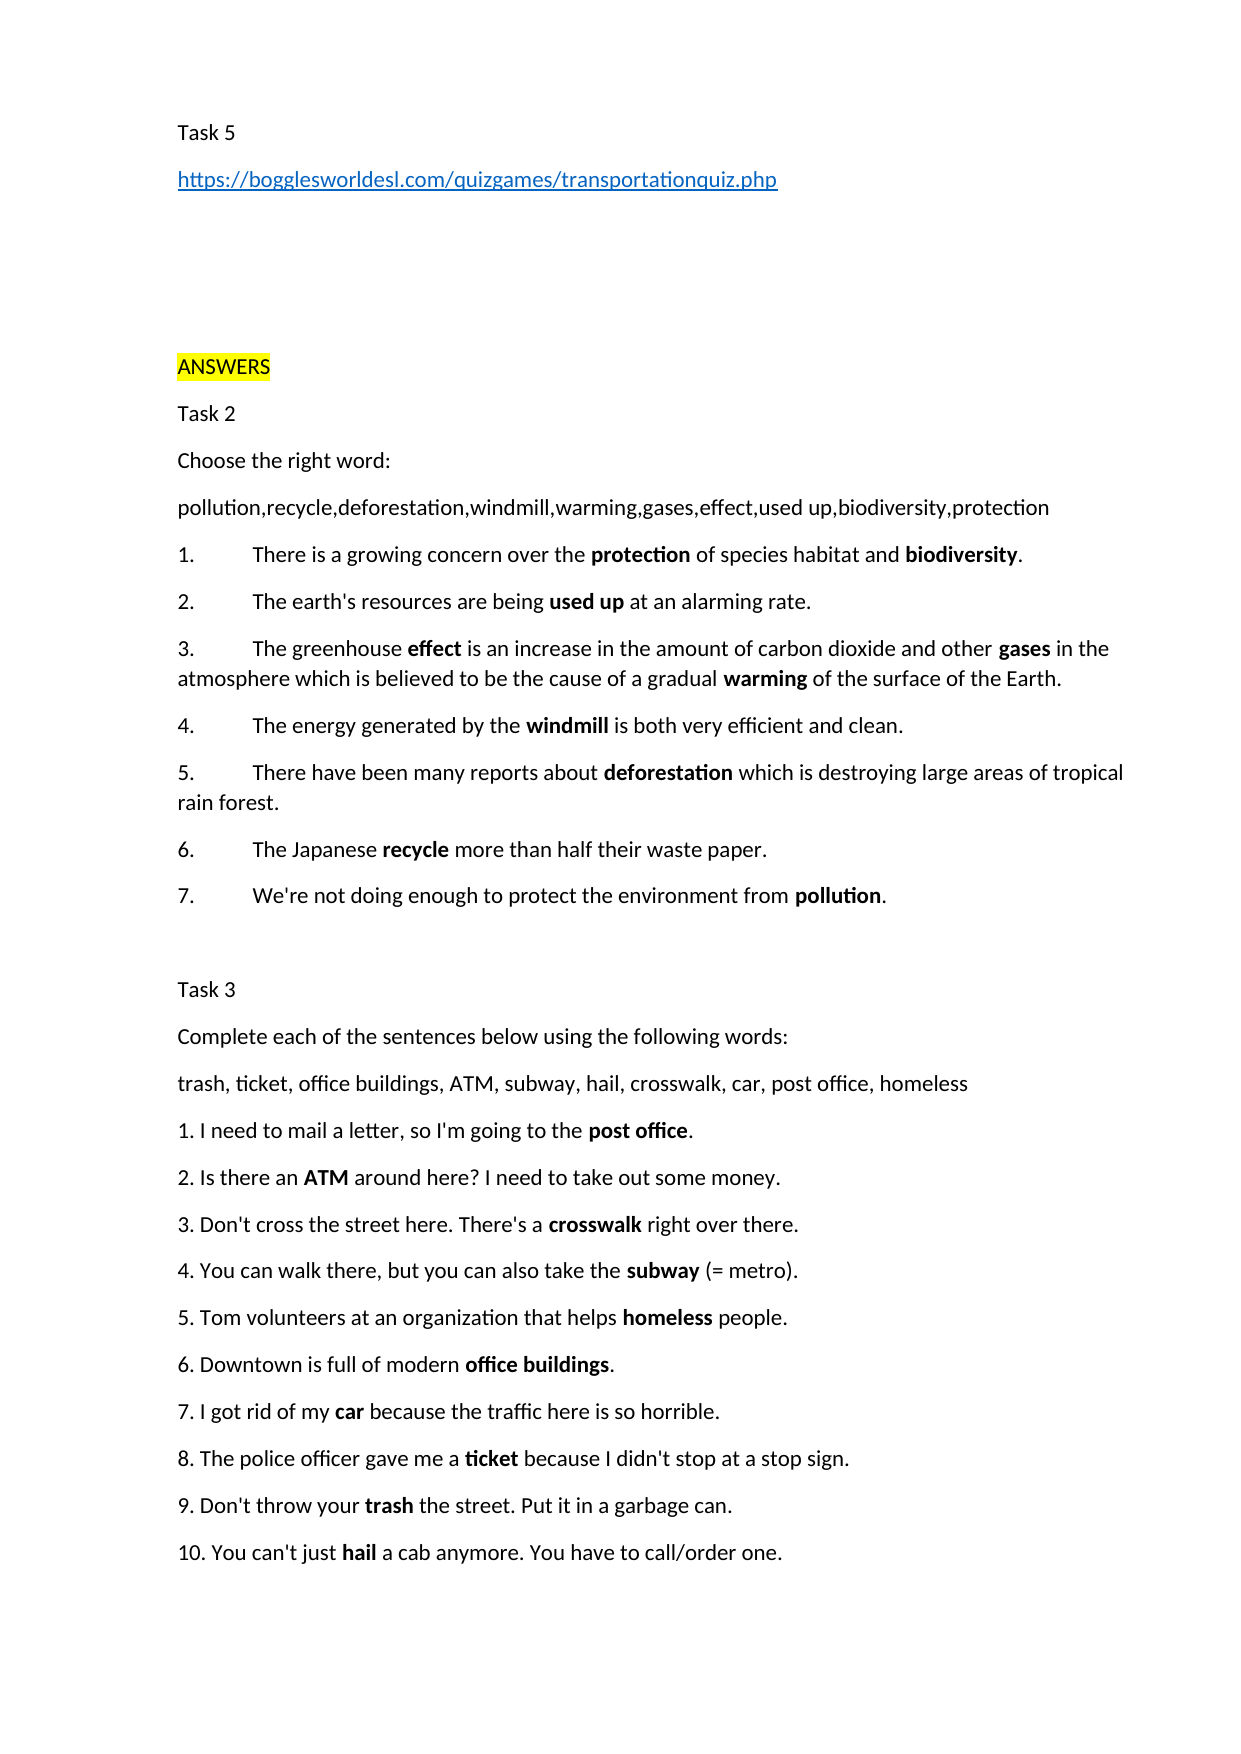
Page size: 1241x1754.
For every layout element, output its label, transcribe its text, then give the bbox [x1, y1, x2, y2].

text 4. You can walk there, but you can also take the subway (= metro). [177, 1257, 1152, 1285]
text 7. We're not doing enough to protect the environment from pollution. [177, 882, 1152, 910]
text https://bogglesworldesl.com/quizgames/transportationquiz.php [177, 165, 1152, 193]
text Complete each of the sentences below using the following words: [177, 1022, 1152, 1050]
text 10. You can't just hail a cab anymore. You have to call/order one. [177, 1538, 1152, 1566]
text Choose the right word: [177, 446, 1152, 474]
text pollution,recycle,deforestation,windmill,warming,gases,effect,used up,biodiversity,protection [177, 493, 1152, 521]
text 8. The police officer gave me a ticket because I didn't stop at a stop sign. [177, 1444, 1152, 1472]
text trash, ticket, office buildings, ATM, subway, hail, crosswalk, car, post office, homeless [177, 1069, 1152, 1097]
text 3. Don't cross the street here. There's a crosswalk right over there. [177, 1210, 1152, 1238]
text Task 3 [177, 975, 1152, 1003]
text 2. The earth's resources are being used up at an alarming rate. [177, 587, 1152, 615]
text 7. I got rid of my car because the traffic here is so horrible. [177, 1397, 1152, 1425]
text 6. The Japanese recycle more than half their waste paper. [177, 835, 1152, 863]
text Task 2 [177, 399, 1152, 427]
text 5. Tom volunteers at an organization that helps homeless people. [177, 1303, 1152, 1332]
text 6. Downtown is full of modern office buildings. [177, 1350, 1152, 1378]
text 3. The greenhouse effect is an increase in the amount of carbon dioxide and other gases in the atmosphere which is believed to be the cause of a gradual warming of the surface of the Earth. [177, 634, 1152, 692]
text 1. I need to mail a letter, so I'm going to the post office. [177, 1116, 1152, 1144]
text Task 5 [177, 118, 1152, 146]
text 9. Don't throw your trash the street. Put it in a garbage can. [177, 1491, 1152, 1519]
text 2. Is there an ATM around here? I need to take out some money. [177, 1163, 1152, 1191]
text 4. The energy generated by the windmill is both very efficient and clean. [177, 711, 1152, 739]
text 1. There is a growing concern over the protection of species habitat and biodiversity. [177, 540, 1152, 568]
text ANSWERS [177, 352, 1152, 381]
text 5. There have been many reports about deforestation which is destroying large areas of tropical rain forest. [177, 758, 1152, 816]
